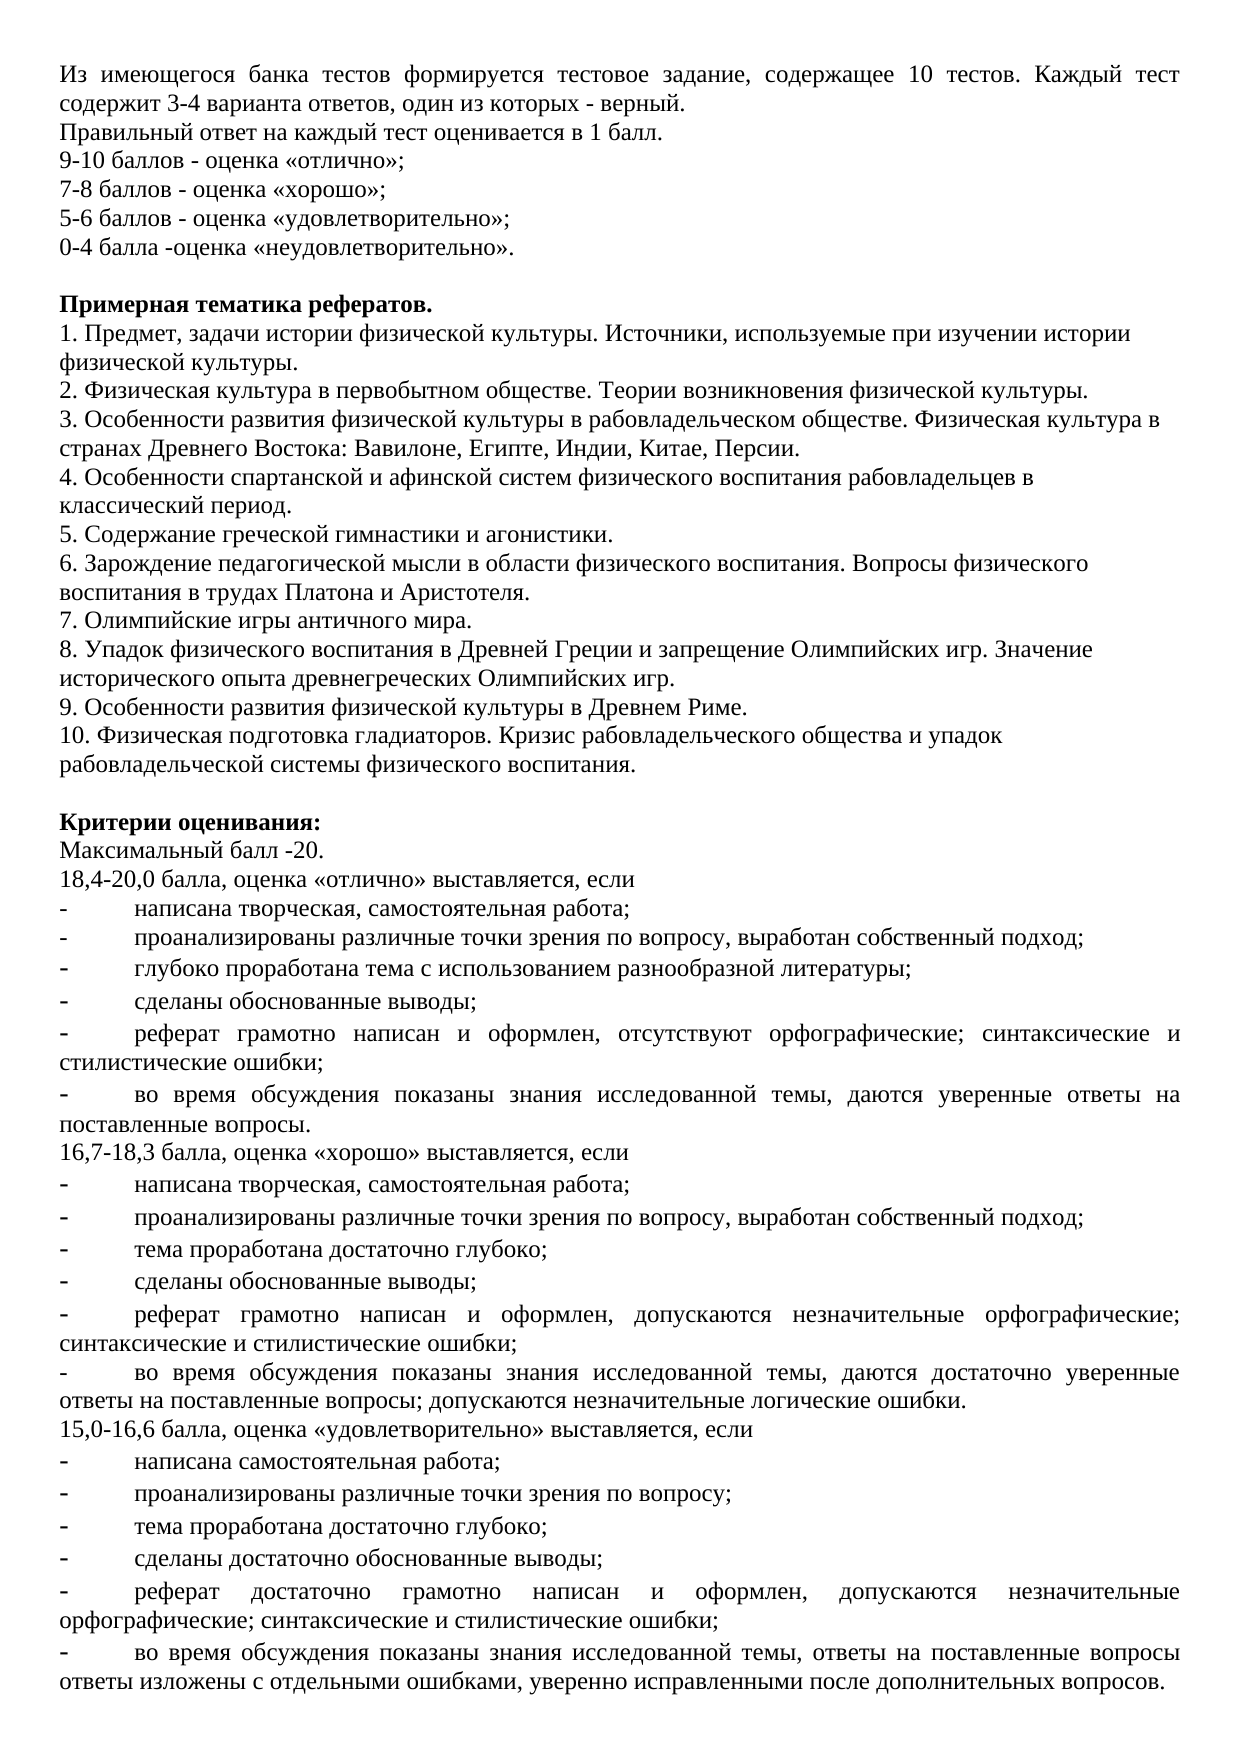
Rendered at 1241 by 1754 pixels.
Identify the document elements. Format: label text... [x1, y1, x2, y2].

text Критерии оценивания: [59, 807, 1181, 835]
list во время обсуждения показаны знания исследованной темы, ответы на поставленные вопросы ответы изложены с отдельными ошибками, уверенно исправленными после дополнительных вопросов. [59, 1634, 1181, 1695]
text Максимальный балл -20. [59, 835, 1181, 864]
text 9-10 баллов - оценка «отлично»; [59, 145, 1181, 174]
list проанализированы различные точки зрения по вопросу; [59, 1476, 1181, 1508]
text 0-4 балла -оценка «неудовлетворительно». [59, 232, 1181, 260]
text 16,7-18,3 балла, оценка «хорошо» выставляется, если [59, 1137, 1181, 1166]
text 5. Содержание греческой гимнастики и агонистики. [59, 519, 1181, 548]
text Из имеющегося банка тестов формируется тестовое задание, содержащее 10 тестов. Каждый тест содержит 3-4 варианта ответов, один из которых - верный. [59, 59, 1181, 117]
text 5-6 баллов - оценка «удовлетворительно»; [59, 203, 1181, 232]
text 1. Предмет, задачи истории физической культуры. Источники, используемые при изучении истории физической культуры. [59, 318, 1181, 375]
list сделаны достаточно обоснованные выводы; [59, 1540, 1181, 1573]
text 7-8 баллов - оценка «хорошо»; [59, 174, 1181, 203]
list проанализированы различные точки зрения по вопросу, выработан собственный подход; [59, 1198, 1181, 1231]
list реферат грамотно написан и оформлен, допускаются незначительные орфографические; синтаксические и стилистические ошибки; [59, 1296, 1181, 1357]
list сделаны обоснованные выводы; [59, 983, 1181, 1015]
text - проанализированы различные точки зрения по вопросу, выработан собственный подход; [59, 922, 1181, 950]
list написана самостоятельная работа; [59, 1443, 1181, 1476]
text - написана творческая, самостоятельная работа; [59, 893, 1181, 922]
text 15,0-16,6 балла, оценка «удовлетворительно» выставляется, если [59, 1414, 1181, 1443]
text - во время обсуждения показаны знания исследованной темы, даются достаточно уверенные ответы на поставленные вопросы; допускаются незначительные логические ошибки. [59, 1357, 1181, 1414]
list реферат достаточно грамотно написан и оформлен, допускаются незначительные орфографические; синтаксические и стилистические ошибки; [59, 1573, 1181, 1634]
list реферат грамотно написан и оформлен, отсутствуют орфографические; синтаксические и стилистические ошибки; [59, 1015, 1181, 1076]
list написана творческая, самостоятельная работа; [59, 1166, 1181, 1198]
list тема проработана достаточно глубоко; [59, 1231, 1181, 1263]
text 7. Олимпийские игры античного мира. [59, 605, 1181, 634]
text 10. Физическая подготовка гладиаторов. Кризис рабовладельческого общества и упадок рабовладельческой системы физического воспитания. [59, 720, 1181, 778]
text 3. Особенности развития физической культуры в рабовладельческом обществе. Физическая культура в странах Древнего Востока: Вавилоне, Египте, Индии, Китае, Персии. [59, 404, 1181, 462]
list во время обсуждения показаны знания исследованной темы, даются уверенные ответы на поставленные вопросы. [59, 1076, 1181, 1137]
text 4. Особенности спартанской и афинской систем физического воспитания рабовладельцев в классический период. [59, 462, 1181, 519]
text 2. Физическая культура в первобытном обществе. Теории возникновения физической культуры. [59, 375, 1181, 404]
text 8. Упадок физического воспитания в Древней Греции и запрещение Олимпийских игр. Значение исторического опыта древнегреческих Олимпийских игр. [59, 634, 1181, 692]
list глубоко проработана тема с использованием разнообразной литературы; [59, 950, 1181, 983]
text 9. Особенности развития физической культуры в Древнем Риме. [59, 692, 1181, 720]
text 18,4-20,0 балла, оценка «отлично» выставляется, если [59, 864, 1181, 893]
list сделаны обоснованные выводы; [59, 1263, 1181, 1296]
list тема проработана достаточно глубоко; [59, 1508, 1181, 1540]
text Правильный ответ на каждый тест оценивается в 1 балл. [59, 117, 1181, 145]
text 6. Зарождение педагогической мысли в области физического воспитания. Вопросы физического воспитания в трудах Платона и Аристотеля. [59, 548, 1181, 605]
text Примерная тематика рефератов. [59, 289, 1181, 318]
